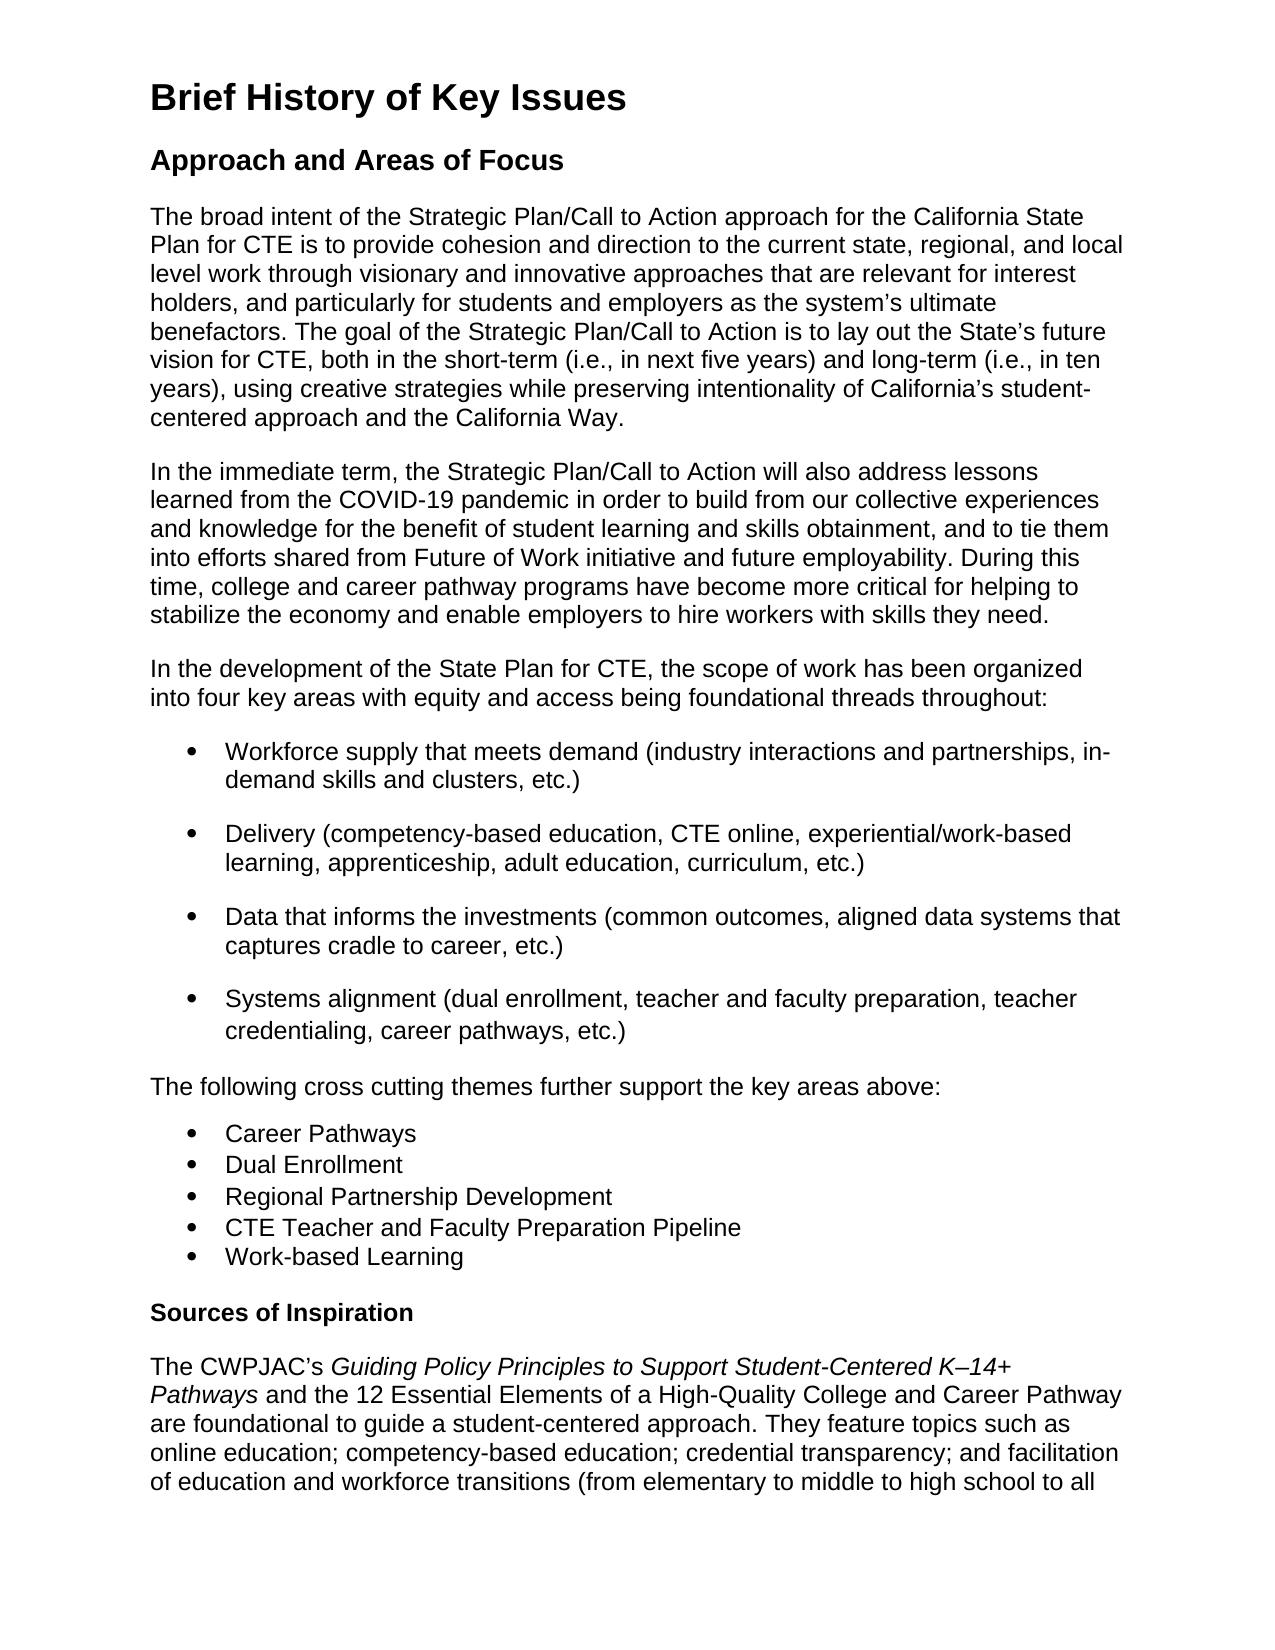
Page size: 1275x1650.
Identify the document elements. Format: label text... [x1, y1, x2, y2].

subtitle Brief History of Key Issues [150, 75, 1125, 118]
list Work-based Learning [187, 1242, 1125, 1271]
subtitle Approach and Areas of Focus [150, 143, 1125, 177]
list CTE Teacher and Faculty Preparation Pipeline [187, 1213, 1125, 1242]
list Systems alignment (dual enrollment, teacher and faculty preparation, teacher credentialing, career pathways, etc.) [187, 984, 1125, 1044]
text The broad intent of the Strategic Plan/Call to Action approach for the California State Plan for CTE is to provide cohesion and direction to the current state, regional, and local level work through visionary and innovative approaches that are relevant for interest holders, and particularly for students and employers as the system’s ultimate benefactors. The goal of the Strategic Plan/Call to Action is to lay out the State’s future vision for CTE, both in the short-term (i.e., in next five years) and long-term (i.e., in ten years), using creative strategies while preserving intentionality of California’s student-centered approach and the California Way. [150, 202, 1125, 432]
text In the immediate term, the Strategic Plan/Call to Action will also address lessons learned from the COVID-19 pandemic in order to build from our collective experiences and knowledge for the benefit of student learning and skills obtainment, and to tie them into efforts shared from Future of Work initiative and future employability. During this time, college and career pathway programs have become more critical for helping to stabilize the economy and enable employers to hire workers with skills they need. [150, 457, 1125, 629]
list Regional Partnership Development [187, 1182, 1125, 1211]
list Delivery (competency-based education, CTE online, experiential/work-based learning, apprenticeship, adult education, curriculum, etc.) [187, 819, 1125, 877]
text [150, 1352, 1125, 1495]
list Career Pathways [187, 1119, 1125, 1148]
text The following cross cutting themes further support the key areas above: [150, 1072, 1125, 1100]
list Dual Enrollment [187, 1151, 1125, 1179]
text Sources of Inspiration [150, 1298, 1125, 1327]
text In the development of the State Plan for CTE, the scope of work has been organized into four key areas with equity and access being foundational threads throughout: [150, 654, 1125, 712]
list Data that informs the investments (common outcomes, aligned data systems that captures cradle to career, etc.) [187, 902, 1125, 959]
list Workforce supply that meets demand (industry interactions and partnerships, in-demand skills and clusters, etc.) [187, 737, 1125, 794]
